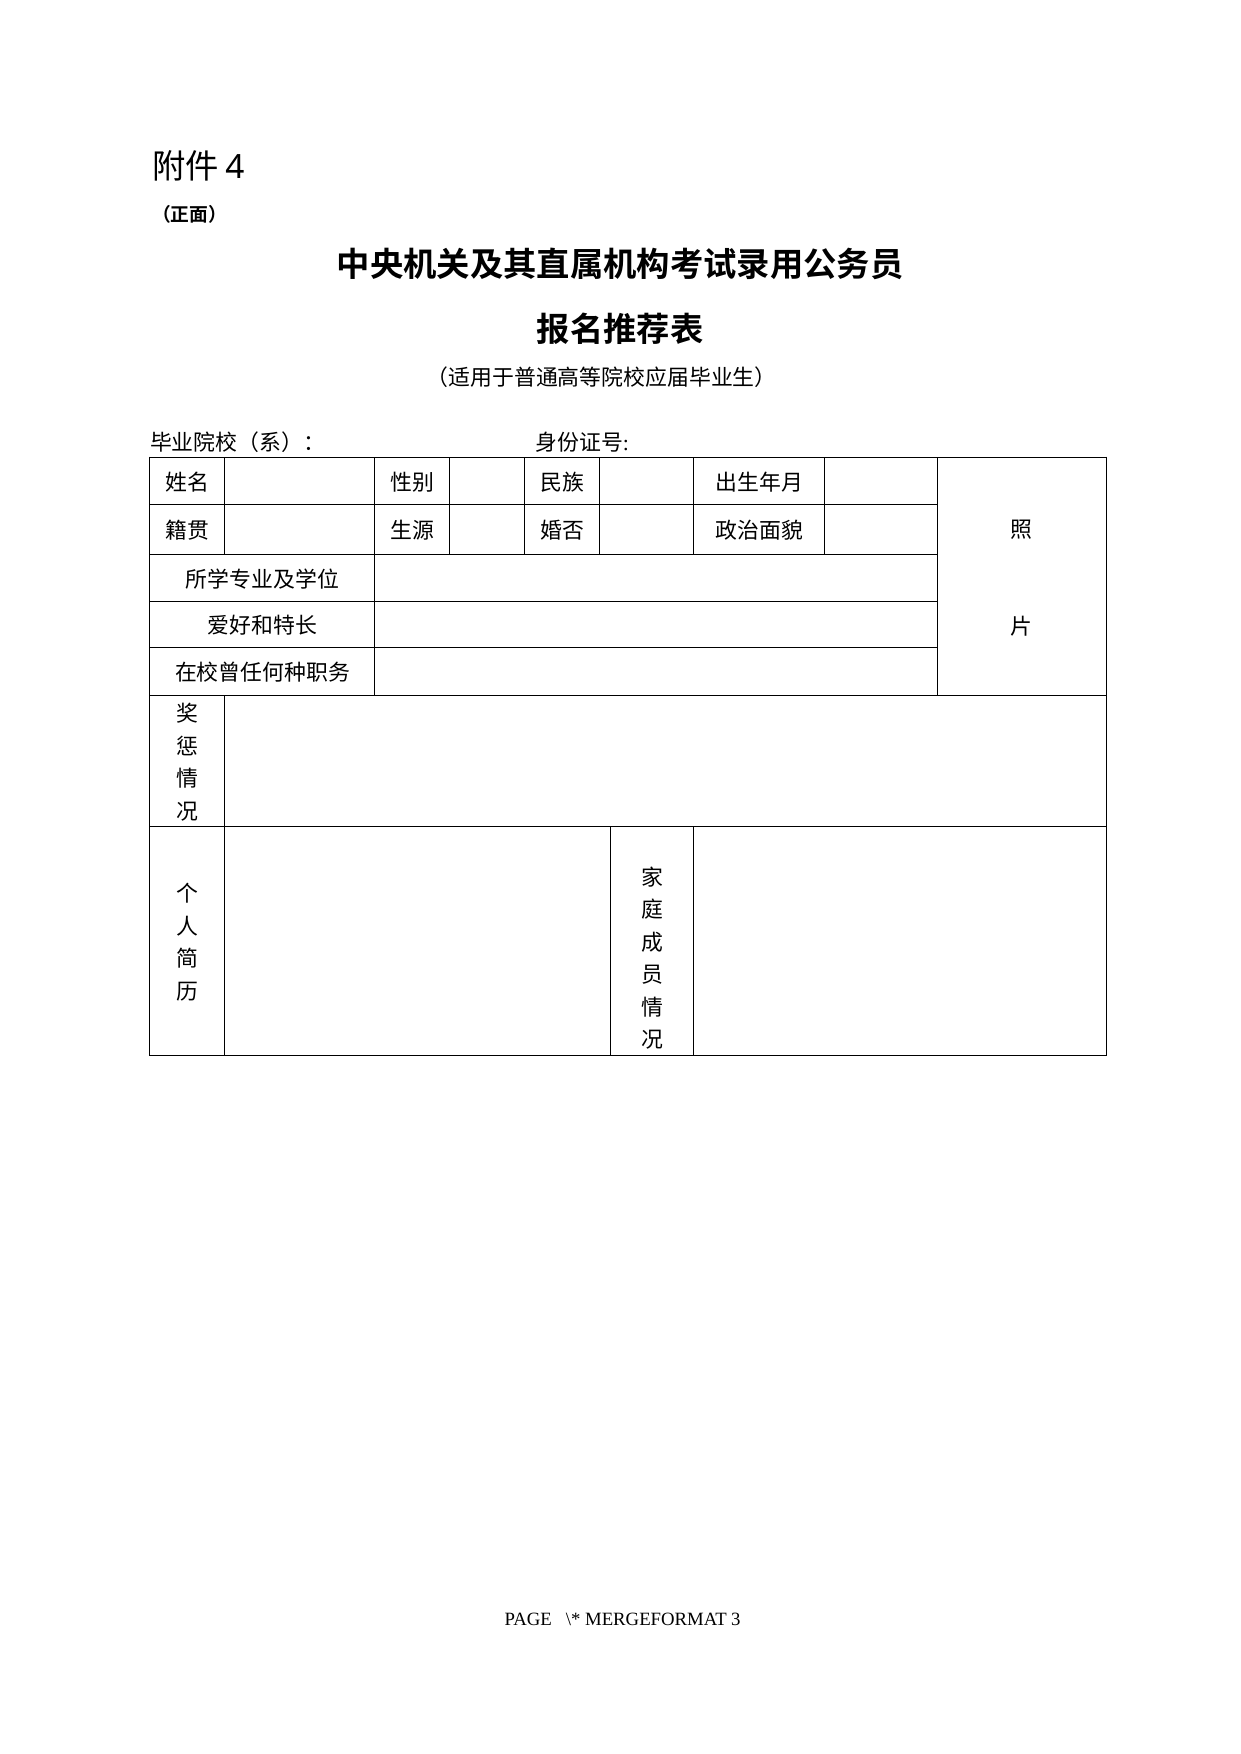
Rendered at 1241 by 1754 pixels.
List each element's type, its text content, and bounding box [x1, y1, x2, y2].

table_cell [375, 648, 937, 695]
table_cell 家 庭 成 员 情 况 [611, 827, 693, 1054]
table_cell [225, 696, 1106, 826]
table_cell [375, 602, 937, 647]
text （正面） [152, 197, 1088, 229]
table_cell 生源 [375, 505, 449, 554]
table_cell 个 人 简 历 [150, 827, 224, 1054]
table_cell [600, 505, 693, 554]
table_header 姓名 [150, 458, 224, 504]
table_header 性别 [375, 458, 449, 504]
table_cell [825, 505, 937, 554]
table_header 民族 [525, 458, 599, 504]
table_header [450, 458, 524, 504]
text 毕业院校（系）： 身份证号: [150, 424, 1088, 457]
table_cell [375, 555, 937, 601]
table_cell [450, 505, 524, 554]
table_cell [225, 827, 610, 1054]
table_header 出生年月 [694, 458, 824, 504]
table_cell 奖 惩 情 况 [150, 696, 224, 826]
table_cell 政治面貌 [694, 505, 824, 554]
table_header [825, 458, 937, 504]
table_header 照 片 [938, 458, 1106, 695]
table_cell [694, 827, 1106, 1054]
text 报名推荐表 [152, 294, 1088, 359]
table_header [600, 458, 693, 504]
table_cell 爱好和特长 [150, 602, 374, 647]
table_cell 婚否 [525, 505, 599, 554]
table_cell 籍贯 [150, 505, 224, 554]
table_header [225, 458, 374, 504]
text 中央机关及其直属机构考试录用公务员 [152, 229, 1088, 294]
text （适用于普通高等院校应届毕业生） [150, 359, 1053, 392]
table_cell 所学专业及学位 [150, 555, 374, 601]
table_cell [225, 505, 374, 554]
table_cell 在校曾任何种职务 [150, 648, 374, 695]
text 附件4 [152, 132, 1088, 197]
